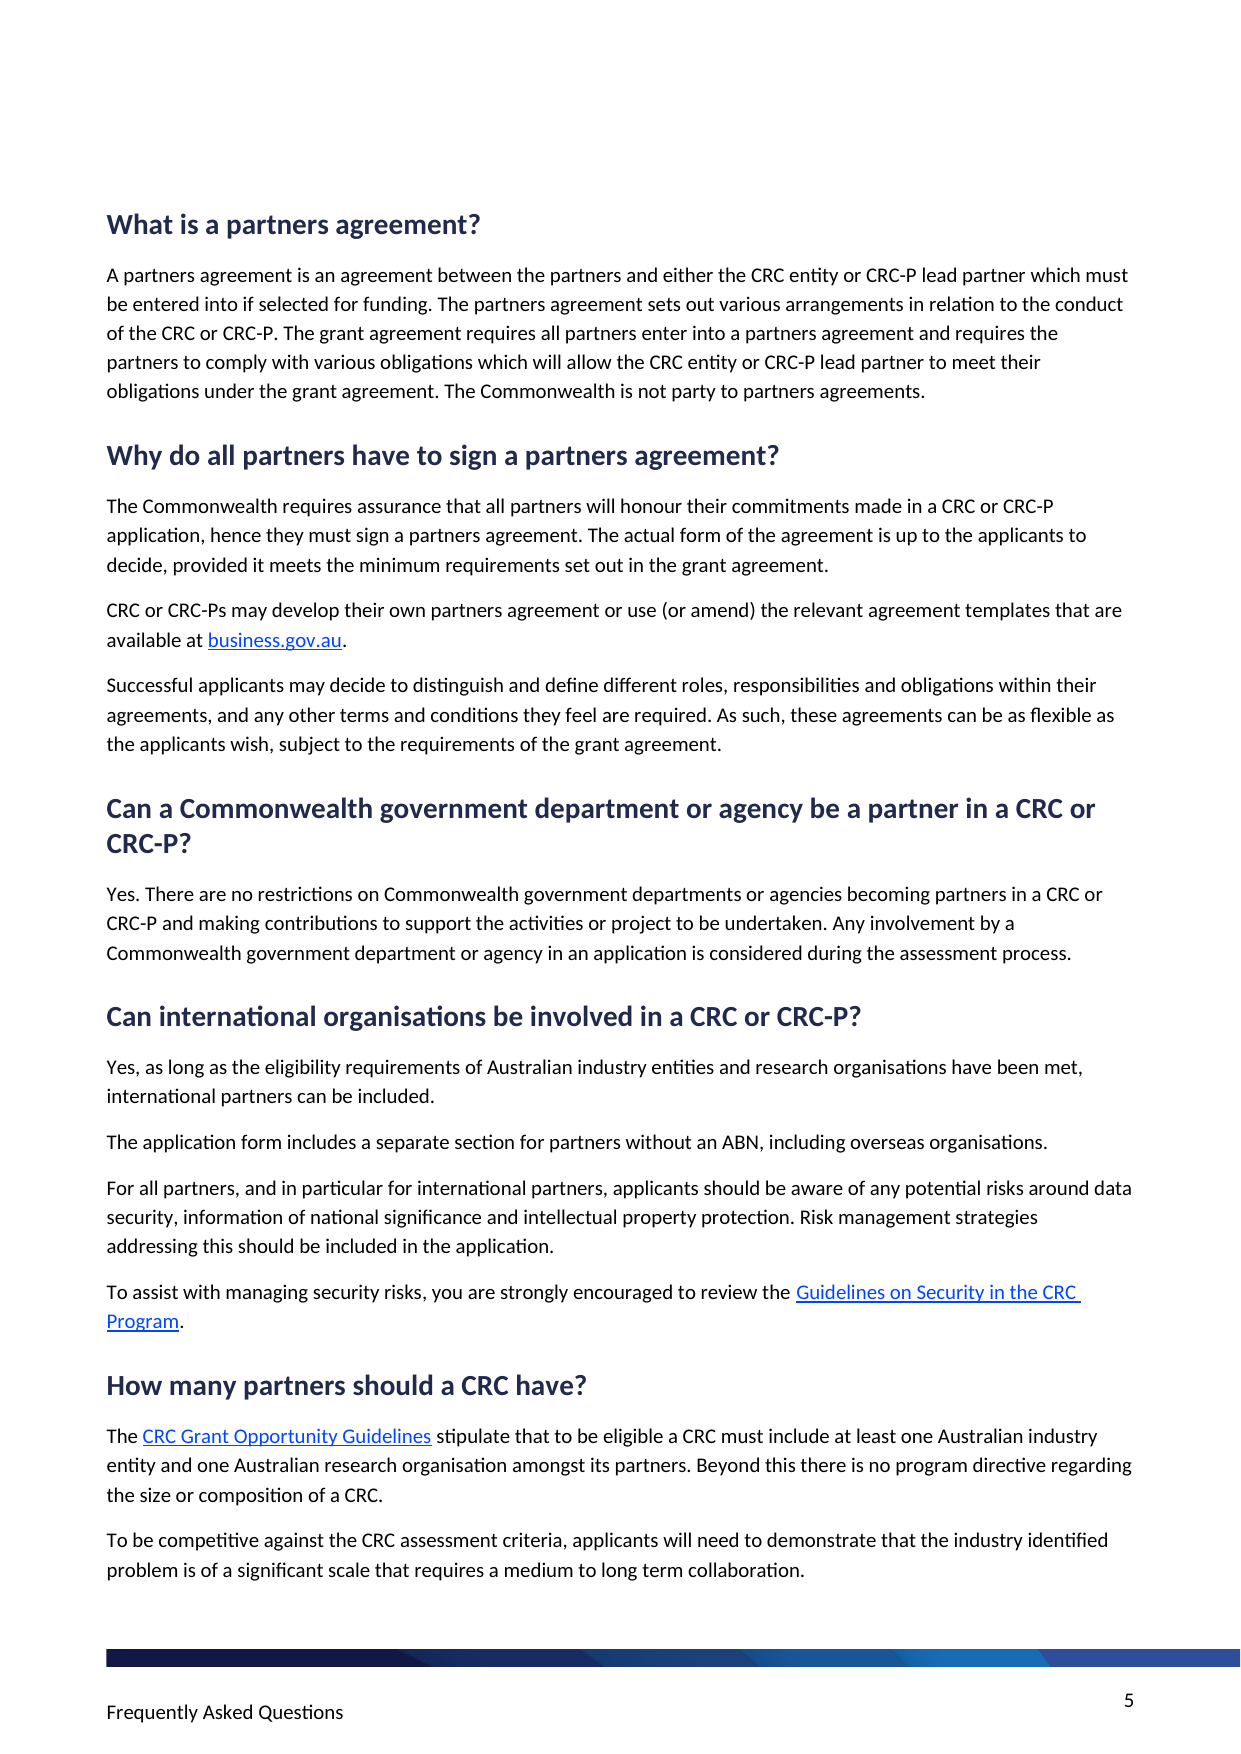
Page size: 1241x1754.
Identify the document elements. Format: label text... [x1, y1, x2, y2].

subtitle How many partners should a CRC have? [106, 1367, 1134, 1403]
text Yes, as long as the eligibility requirements of Australian industry entities and research organisations have been met, international partners can be included. [106, 1051, 1134, 1109]
text The Commonwealth requires assurance that all partners will honour their commitments made in a CRC or CRC-P application, hence they must sign a partners agreement. The actual form of the agreement is up to the applicants to decide, provided it meets the minimum requirements set out in the grant agreement. [106, 490, 1134, 577]
text The application form includes a separate section for partners without an ABN, including overseas organisations. [106, 1126, 1134, 1155]
picture [106, 1649, 1241, 1667]
subtitle What is a partners agreement? [106, 206, 1134, 242]
text Yes. There are no restrictions on Commonwealth government departments or agencies becoming partners in a CRC or CRC-P and making contributions to support the activities or project to be undertaken. Any involvement by a Commonwealth government department or agency in an application is considered during the assessment process. [106, 878, 1134, 965]
text To assist with managing security risks, you are strongly encouraged to review the Guidelines on Security in the CRC Program. [106, 1276, 1134, 1334]
text Successful applicants may decide to distinguish and define different roles, responsibilities and obligations within their agreements, and any other terms and conditions they feel are required. As such, these agreements can be as flexible as the applicants wish, subject to the requirements of the grant agreement. [106, 669, 1134, 756]
text For all partners, and in particular for international partners, applicants should be aware of any potential risks around data security, information of national significance and intellectual property protection. Risk management strategies addressing this should be included in the application. [106, 1172, 1134, 1259]
text To be competitive against the CRC assessment criteria, applicants will need to demonstrate that the industry identified problem is of a significant scale that requires a medium to long term collaboration. [106, 1524, 1134, 1582]
text A partners agreement is an agreement between the partners and either the CRC entity or CRC-P lead partner which must be entered into if selected for funding. The partners agreement sets out various arrangements in relation to the conduct of the CRC or CRC-P. The grant agreement requires all partners enter into a partners agreement and requires the partners to comply with various obligations which will allow the CRC entity or CRC-P lead partner to meet their obligations under the grant agreement. The Commonwealth is not party to partners agreements. [106, 258, 1134, 404]
subtitle Can international organisations be involved in a CRC or CRC-P? [106, 998, 1134, 1034]
subtitle Why do all partners have to sign a partners agreement? [106, 437, 1134, 473]
text CRC or CRC-Ps may develop their own partners agreement or use (or amend) the relevant agreement templates that are available at business.gov.au. [106, 594, 1134, 652]
text The CRC Grant Opportunity Guidelines stipulate that to be eligible a CRC must include at least one Australian industry entity and one Australian research organisation amongst its partners. Beyond this there is no program directive regarding the size or composition of a CRC. [106, 1420, 1134, 1507]
subtitle Can a Commonwealth government department or agency be a partner in a CRC or CRC-P? [106, 790, 1134, 861]
